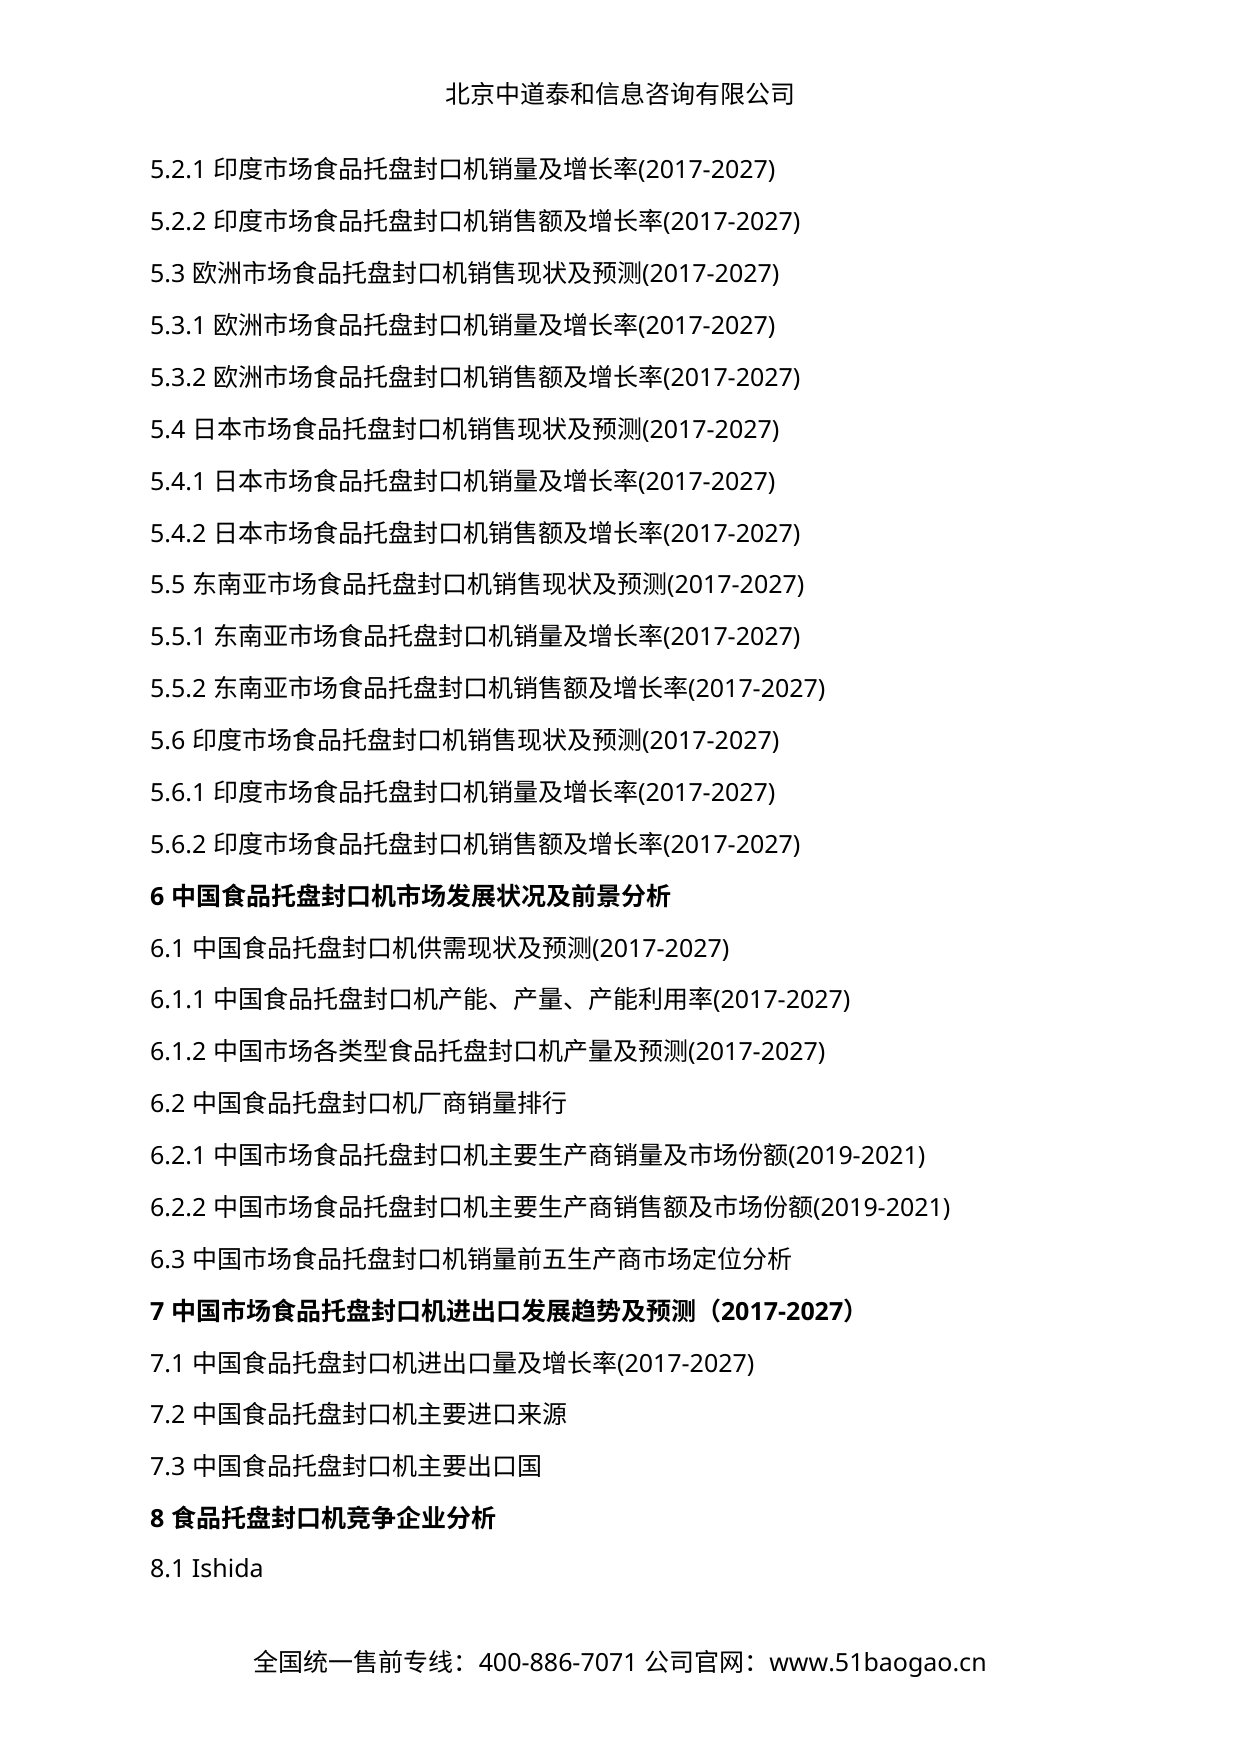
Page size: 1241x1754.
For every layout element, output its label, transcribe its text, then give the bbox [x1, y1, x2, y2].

text 5.6 印度市场食品托盘封口机销售现状及预测(2017-2027) [150, 721, 1090, 757]
text 7 中国市场食品托盘封口机进出口发展趋势及预测（2017-2027） [150, 1291, 1090, 1327]
text 7.1 中国食品托盘封口机进出口量及增长率(2017-2027) [150, 1343, 1090, 1379]
text 6.2.1 中国市场食品托盘封口机主要生产商销量及市场份额(2019-2021) [150, 1136, 1090, 1172]
text 5.4.2 日本市场食品托盘封口机销售额及增长率(2017-2027) [150, 513, 1090, 549]
text 5.2.1 印度市场食品托盘封口机销量及增长率(2017-2027) [150, 150, 1090, 186]
text 7.2 中国食品托盘封口机主要进口来源 [150, 1395, 1090, 1431]
text 5.5 东南亚市场食品托盘封口机销售现状及预测(2017-2027) [150, 565, 1090, 601]
text 5.2.2 印度市场食品托盘封口机销售额及增长率(2017-2027) [150, 202, 1090, 238]
text 6.3 中国市场食品托盘封口机销量前五生产商市场定位分析 [150, 1239, 1090, 1276]
text 6.2.2 中国市场食品托盘封口机主要生产商销售额及市场份额(2019-2021) [150, 1187, 1090, 1224]
text 7.3 中国食品托盘封口机主要出口国 [150, 1447, 1090, 1483]
text 6 中国食品托盘封口机市场发展状况及前景分析 [150, 876, 1090, 912]
text 5.6.2 印度市场食品托盘封口机销售额及增长率(2017-2027) [150, 824, 1090, 861]
text 5.5.1 东南亚市场食品托盘封口机销量及增长率(2017-2027) [150, 617, 1090, 653]
text 6.2 中国食品托盘封口机厂商销量排行 [150, 1084, 1090, 1120]
text 6.1.1 中国食品托盘封口机产能、产量、产能利用率(2017-2027) [150, 980, 1090, 1016]
text 6.1 中国食品托盘封口机供需现状及预测(2017-2027) [150, 928, 1090, 964]
text 5.6.1 印度市场食品托盘封口机销量及增长率(2017-2027) [150, 772, 1090, 809]
text 5.3 欧洲市场食品托盘封口机销售现状及预测(2017-2027) [150, 254, 1090, 290]
text 5.3.1 欧洲市场食品托盘封口机销量及增长率(2017-2027) [150, 306, 1090, 342]
text 5.3.2 欧洲市场食品托盘封口机销售额及增长率(2017-2027) [150, 357, 1090, 394]
text 5.4.1 日本市场食品托盘封口机销量及增长率(2017-2027) [150, 461, 1090, 497]
text 5.4 日本市场食品托盘封口机销售现状及预测(2017-2027) [150, 409, 1090, 446]
text 8 食品托盘封口机竞争企业分析 [150, 1499, 1090, 1535]
text 6.1.2 中国市场各类型食品托盘封口机产量及预测(2017-2027) [150, 1032, 1090, 1068]
text 5.5.2 东南亚市场食品托盘封口机销售额及增长率(2017-2027) [150, 669, 1090, 705]
text 8.1 Ishida [150, 1551, 1090, 1585]
